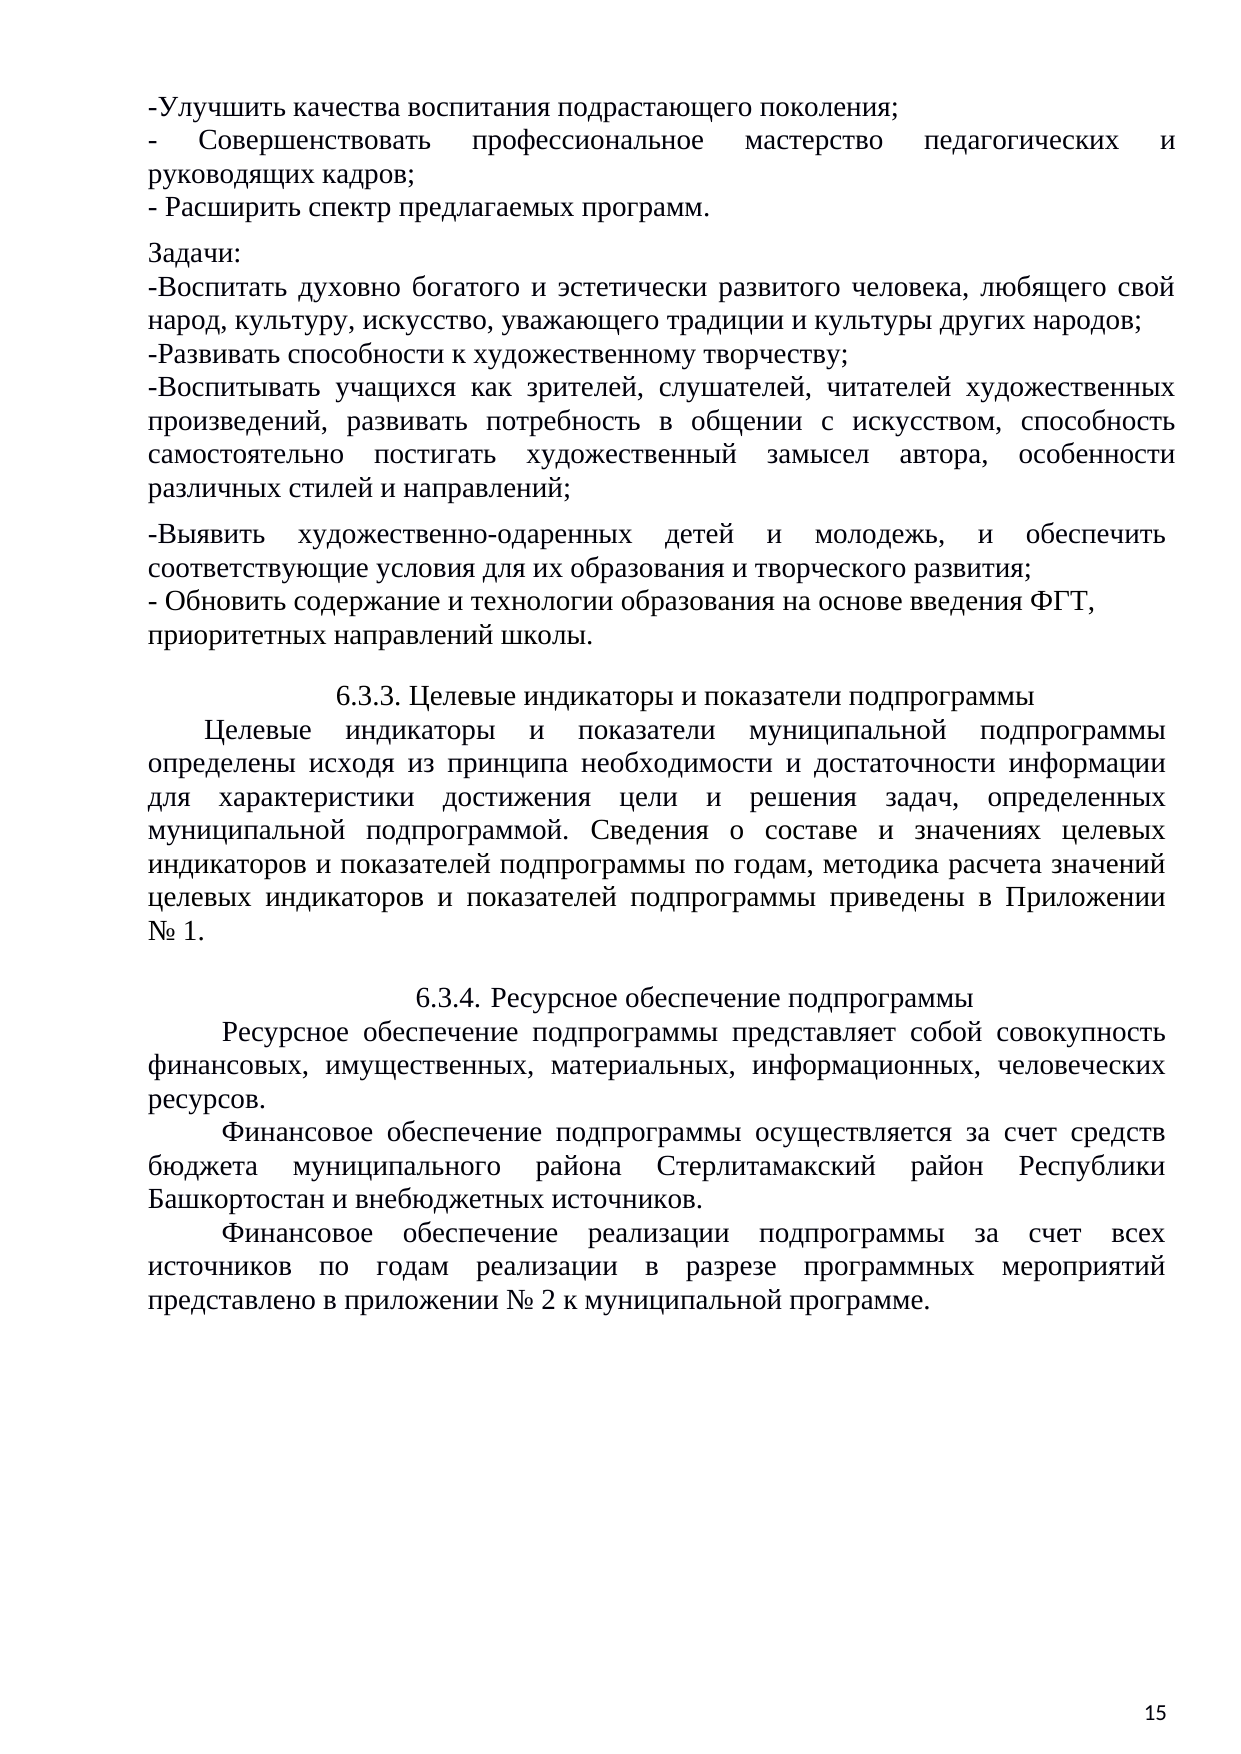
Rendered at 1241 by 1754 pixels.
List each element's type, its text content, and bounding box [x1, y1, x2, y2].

text - Обновить содержание и технологии образования на основе введения ФГТ, приоритетных направлений школы. [148, 583, 1175, 650]
text Целевые индикаторы и показатели муниципальной подпрограммы определены исходя из принципа необходимости и достаточности информации для характеристики достижения цели и решения задач, определенных муниципальной подпрограммой. Сведения о составе и значениях целевых индикаторов и показателей подпрограммы по годам, методика расчета значений целевых индикаторов и показателей подпрограммы приведены в Приложении № 1. [148, 712, 1167, 947]
list Ресурсное обеспечение подпрограммы [223, 980, 1167, 1014]
text Финансовое обеспечение реализации подпрограммы за счет всех источников по годам реализации в разрезе программных мероприятий представлено в приложении № 2 к муниципальной программе. [148, 1215, 1167, 1316]
text -Улучшить качества воспитания подрастающего поколения; [148, 89, 1176, 122]
text -Выявить художественно-одаренных детей и молодежь, и обеспечить соответствующие условия для их образования и творческого развития; [148, 516, 1167, 583]
text -Воспитывать учащихся как зрителей, слушателей, читателей художественных произведений, развивать потребность в общении с искусством, способность самостоятельно постигать художественный замысел автора, особенности различных стилей и направлений; [148, 369, 1176, 504]
text - Расширить спектр предлагаемых программ. [148, 189, 1176, 223]
text 6.3.3. Целевые индикаторы и показатели подпрограммы [148, 678, 1167, 712]
text -Воспитать духовно богатого и эстетически развитого человека, любящего свой народ, культуру, искусство, уважающего традиции и культуры других народов; [148, 269, 1176, 336]
text Ресурсное обеспечение подпрограммы представляет собой совокупность финансовых, имущественных, материальных, информационных, человеческих ресурсов. [148, 1014, 1167, 1114]
text -Развивать способности к художественному творчеству; [148, 336, 1176, 369]
text Финансовое обеспечение подпрограммы осуществляется за счет средств бюджета муниципального района Стерлитамакский район Республики Башкортостан и внебюджетных источников. [148, 1114, 1167, 1215]
text - Совершенствовать профессиональное мастерство педагогических и руководящих кадров; [148, 122, 1176, 189]
text Задачи: [148, 235, 1167, 269]
